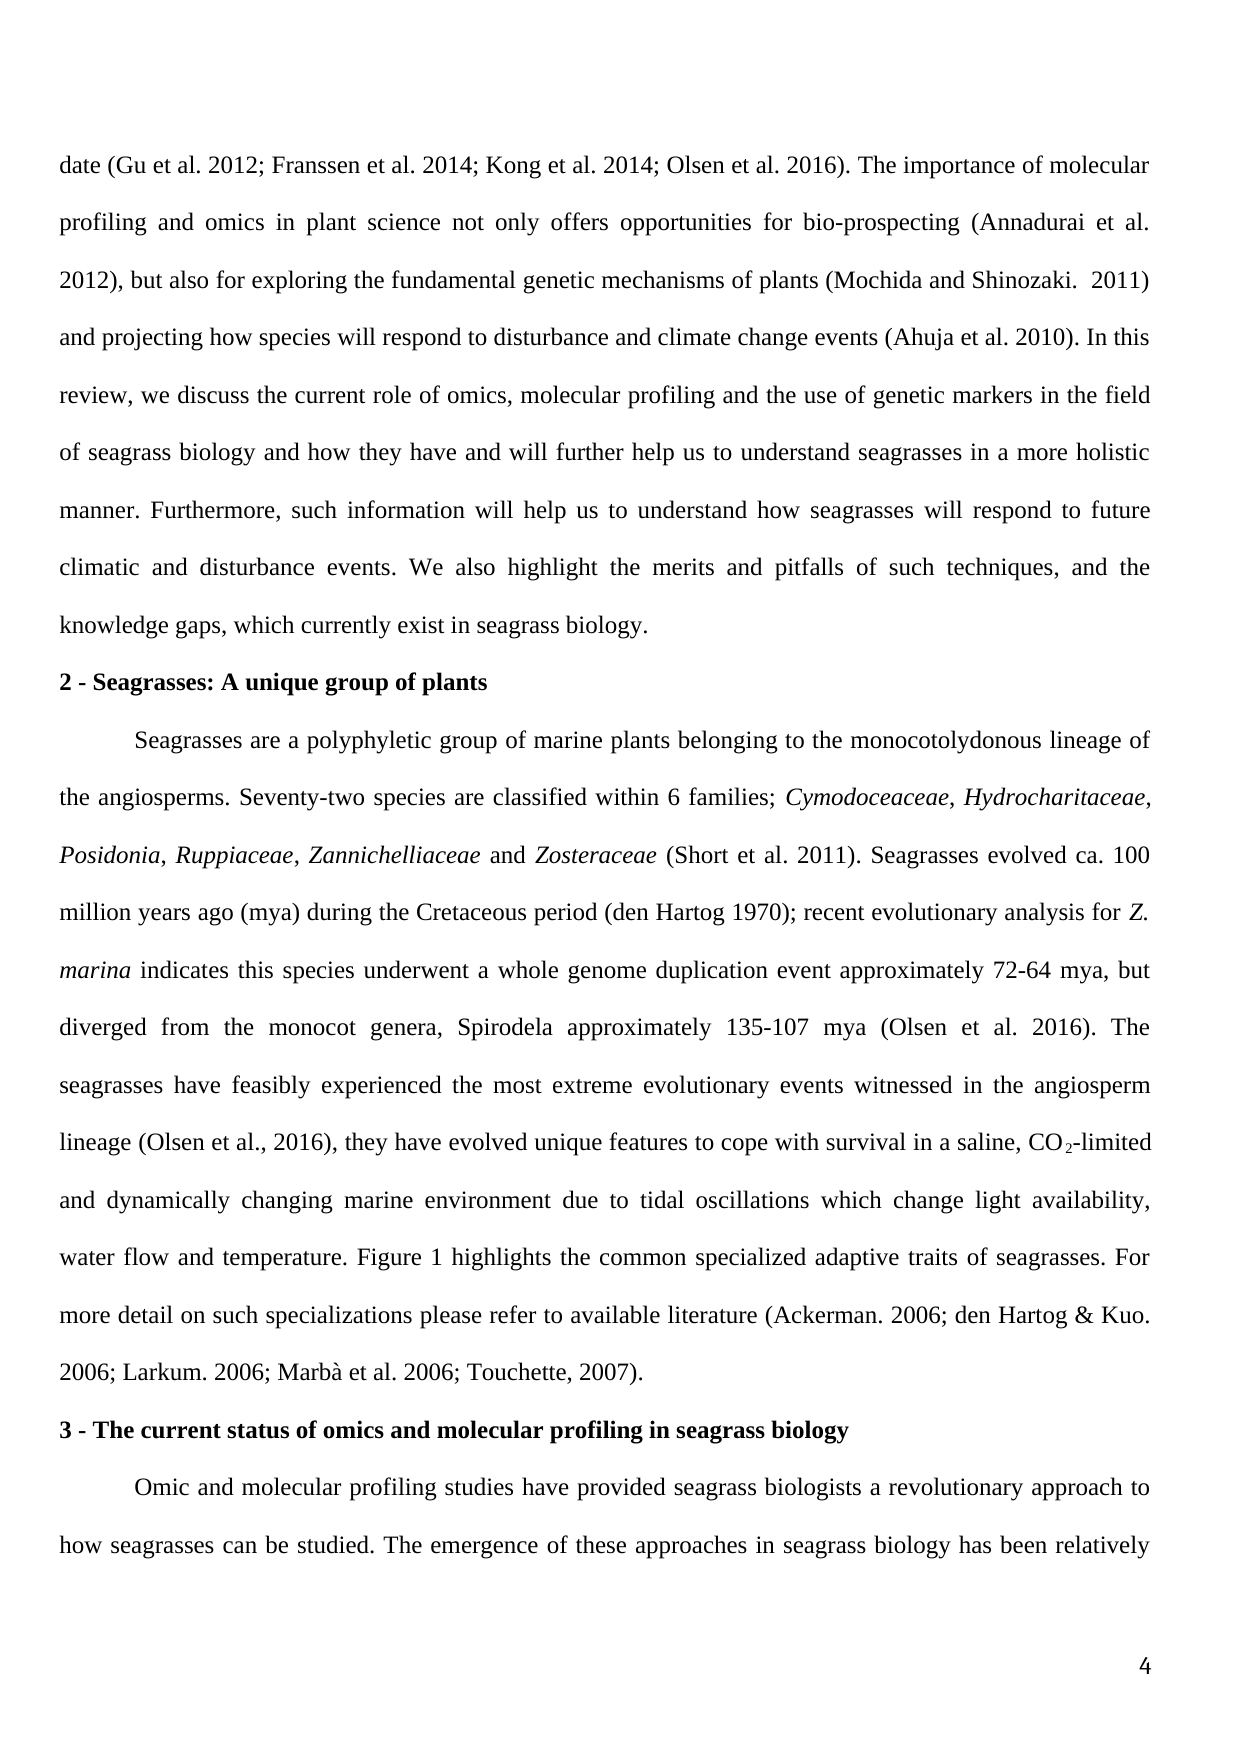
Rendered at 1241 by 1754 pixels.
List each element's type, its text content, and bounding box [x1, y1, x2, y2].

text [59, 150, 1152, 639]
text 2 - Seagrasses: A unique group of plants [59, 667, 1152, 696]
text Seagrasses are a polyphyletic group of marine plants belonging to the monocotolydonous lineage of the angiosperms. Seventy-two species are classified within 6 families; Cymodoceaceae, Hydrocharitaceae, Posidonia, Ruppiaceae, Zannichelliaceae and Zosteraceae (Short et al. 2011). Seagrasses evolved ca. 100 million years ago (mya) during the Cretaceous period (den Hartog 1970); recent evolutionary analysis for Z. marina indicates this species underwent a whole genome duplication event approximately 72-64 mya, but diverged from the monocot genera, Spirodela approximately 135-107 mya (Olsen et al. 2016). The seagrasses have feasibly experienced the most extreme evolutionary events witnessed in the angiosperm lineage (Olsen et al., 2016), they have evolved unique features to cope with survival in a saline, CO2-limited and dynamically changing marine environment due to tidal oscillations which change light availability, water flow and temperature. Figure 1 highlights the common specialized adaptive traits of seagrasses. For more detail on such specializations please refer to available literature (Ackerman. 2006; den Hartog & Kuo. 2006; Larkum. 2006; Marbà et al. 2006; Touchette, 2007). [59, 725, 1152, 1386]
text 3 - The current status of omics and molecular profiling in seagrass biology [59, 1415, 1152, 1444]
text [59, 1472, 1152, 1559]
